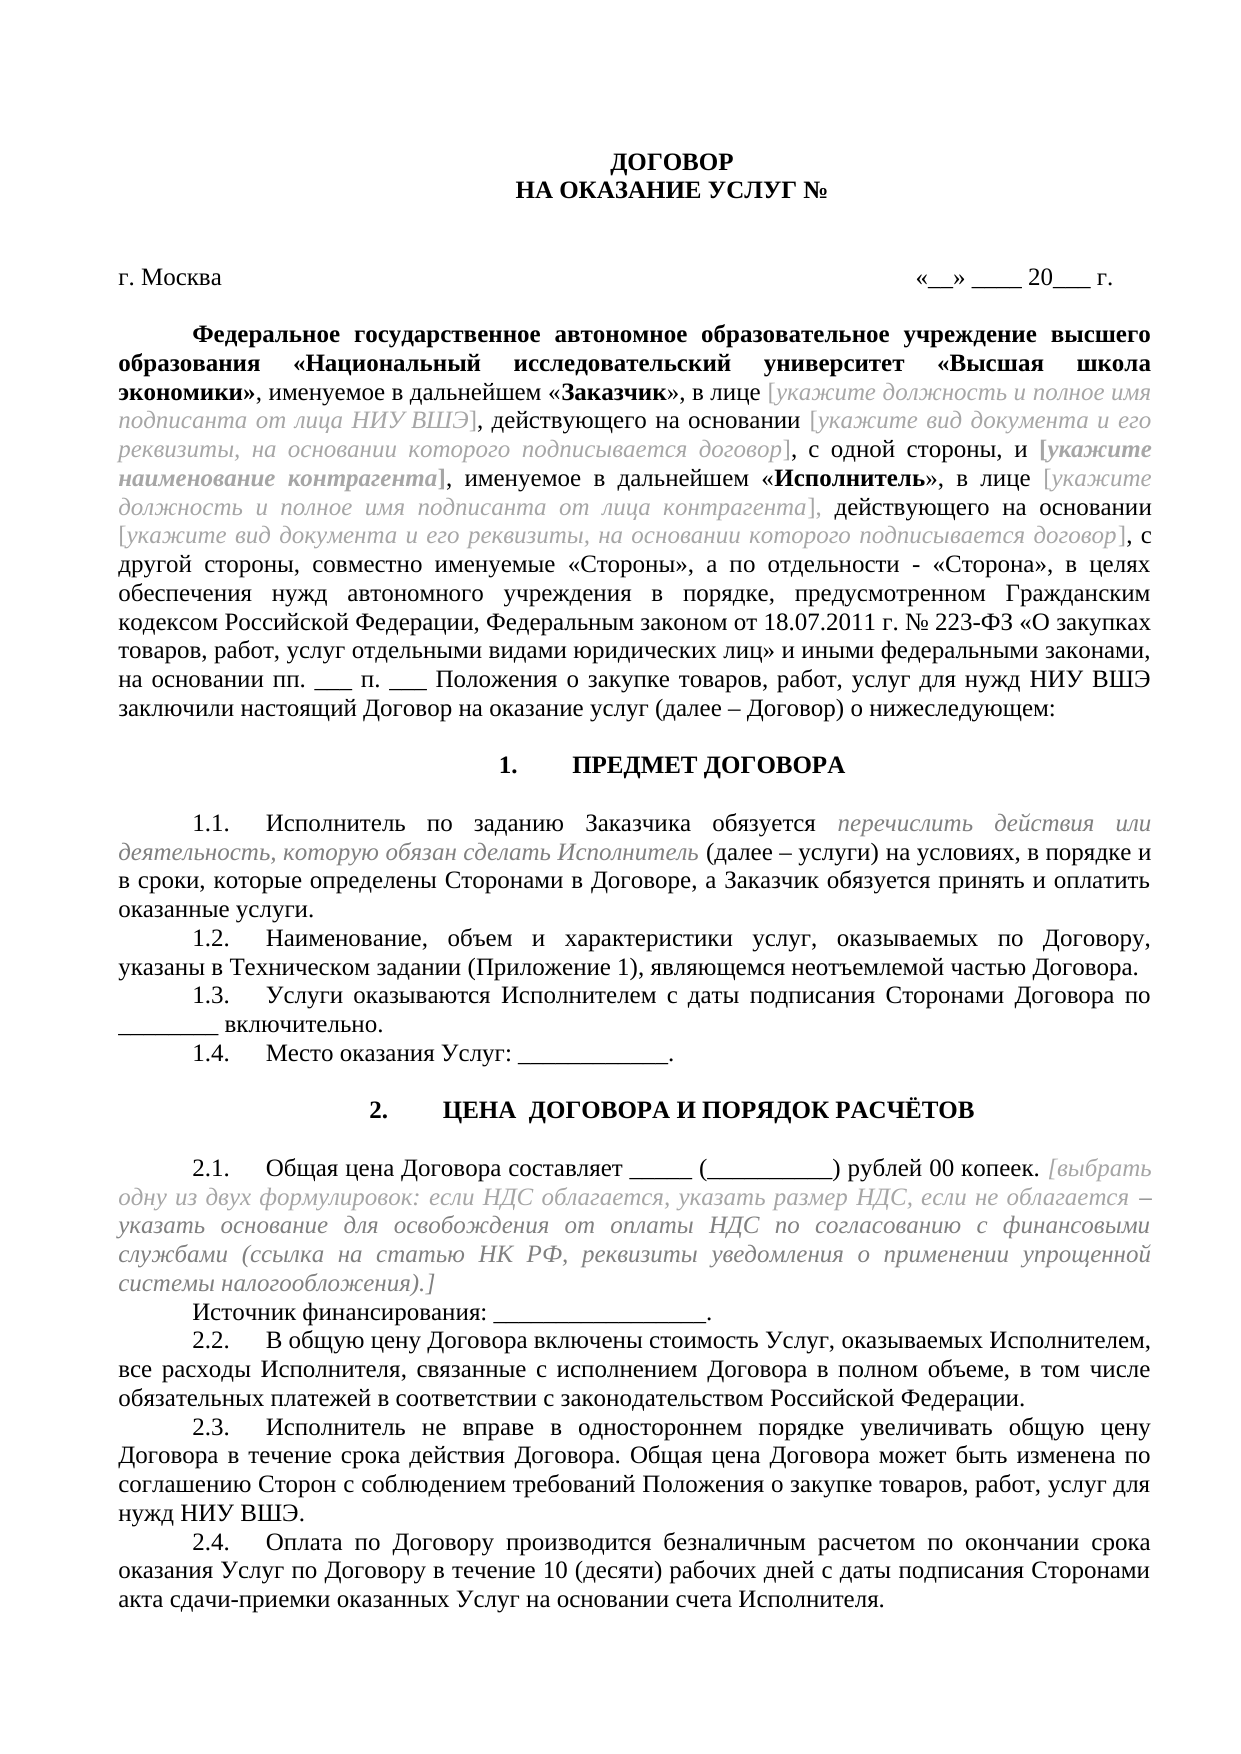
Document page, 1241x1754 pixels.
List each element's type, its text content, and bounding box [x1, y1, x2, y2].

list Общая цена Договора составляет _____ (__________) рублей 00 копеек. [118, 1153, 1152, 1297]
list Оплата по Договору производится безналичным расчетом по окончании срока оказания Услуг по Договору в течение 10 (десяти) рабочих дней с даты подписания Сторонами акта сдачи-приемки оказанных Услуг на основании счета Исполнителя. [118, 1527, 1152, 1613]
list Предмет Договора [118, 751, 1152, 779]
text г. Москва «__» ____ 20___ г. [118, 262, 1152, 291]
list Цена ДоговорА и порядок расчётов [118, 1096, 1152, 1124]
text Договор [118, 147, 1152, 176]
list Исполнитель по заданию Заказчика обязуется перечислить действия или деятельность, которую обязан сделать Исполнитель (далее – услуги) на условиях, в порядке и в сроки, которые определены Сторонами в Договоре, а Заказчик обязуется принять и оплатить оказанные услуги. [118, 808, 1152, 923]
text НА ОКАЗАНИЕ УСЛУГ № [118, 176, 1152, 204]
list Услуги оказываются Исполнителем с даты подписания Сторонами Договора по ________ включительно. [118, 981, 1152, 1038]
list Источник финансирования: _________________. [192, 1297, 1152, 1326]
list Исполнитель не вправе в одностороннем порядке увеличивать общую цену Договора в течение срока действия Договора. Общая цена Договора может быть изменена по соглашению Сторон с соблюдением требований Положения о закупке товаров, работ, услуг для нужд НИУ ВШЭ. [118, 1412, 1152, 1527]
list Наименование, объем и характеристики услуг, оказываемых по Договору, указаны в Техническом задании (Приложение 1), являющемся неотъемлемой частью Договора. [118, 923, 1152, 981]
list Место оказания Услуг: ____________. [118, 1038, 1152, 1067]
list В общую цену Договора включены стоимость Услуг, оказываемых Исполнителем, все расходы Исполнителя, связанные с исполнением Договора в полном объеме, в том числе обязательных платежей в соответствии с законодательством Российской Федерации. [118, 1326, 1152, 1412]
text Федеральное государственное автономное образовательное учреждение высшего образования «Национальный исследовательский университет «Высшая школа экономики», именуемое в дальнейшем «Заказчик», в лице , действующего на основании , с одной стороны, и , именуемое в дальнейшем «Исполнитель», в лице , действующего на основании , с другой стороны, совместно именуемые «Стороны», а по отдельности - «Сторона», в целях обеспечения нужд автономного учреждения в порядке, предусмотренном Гражданским кодексом Российской Федерации, Федеральным законом от 18.07.2011 г. № 223-ФЗ «О закупках товаров, работ, услуг отдельными видами юридических лиц» и иными федеральными законами, на основании пп. ___ п. ___ Положения о закупке товаров, работ, услуг для нужд НИУ ВШЭ заключили настоящий Договор на оказание услуг (далее – Договор) о нижеследующем: [118, 319, 1152, 722]
